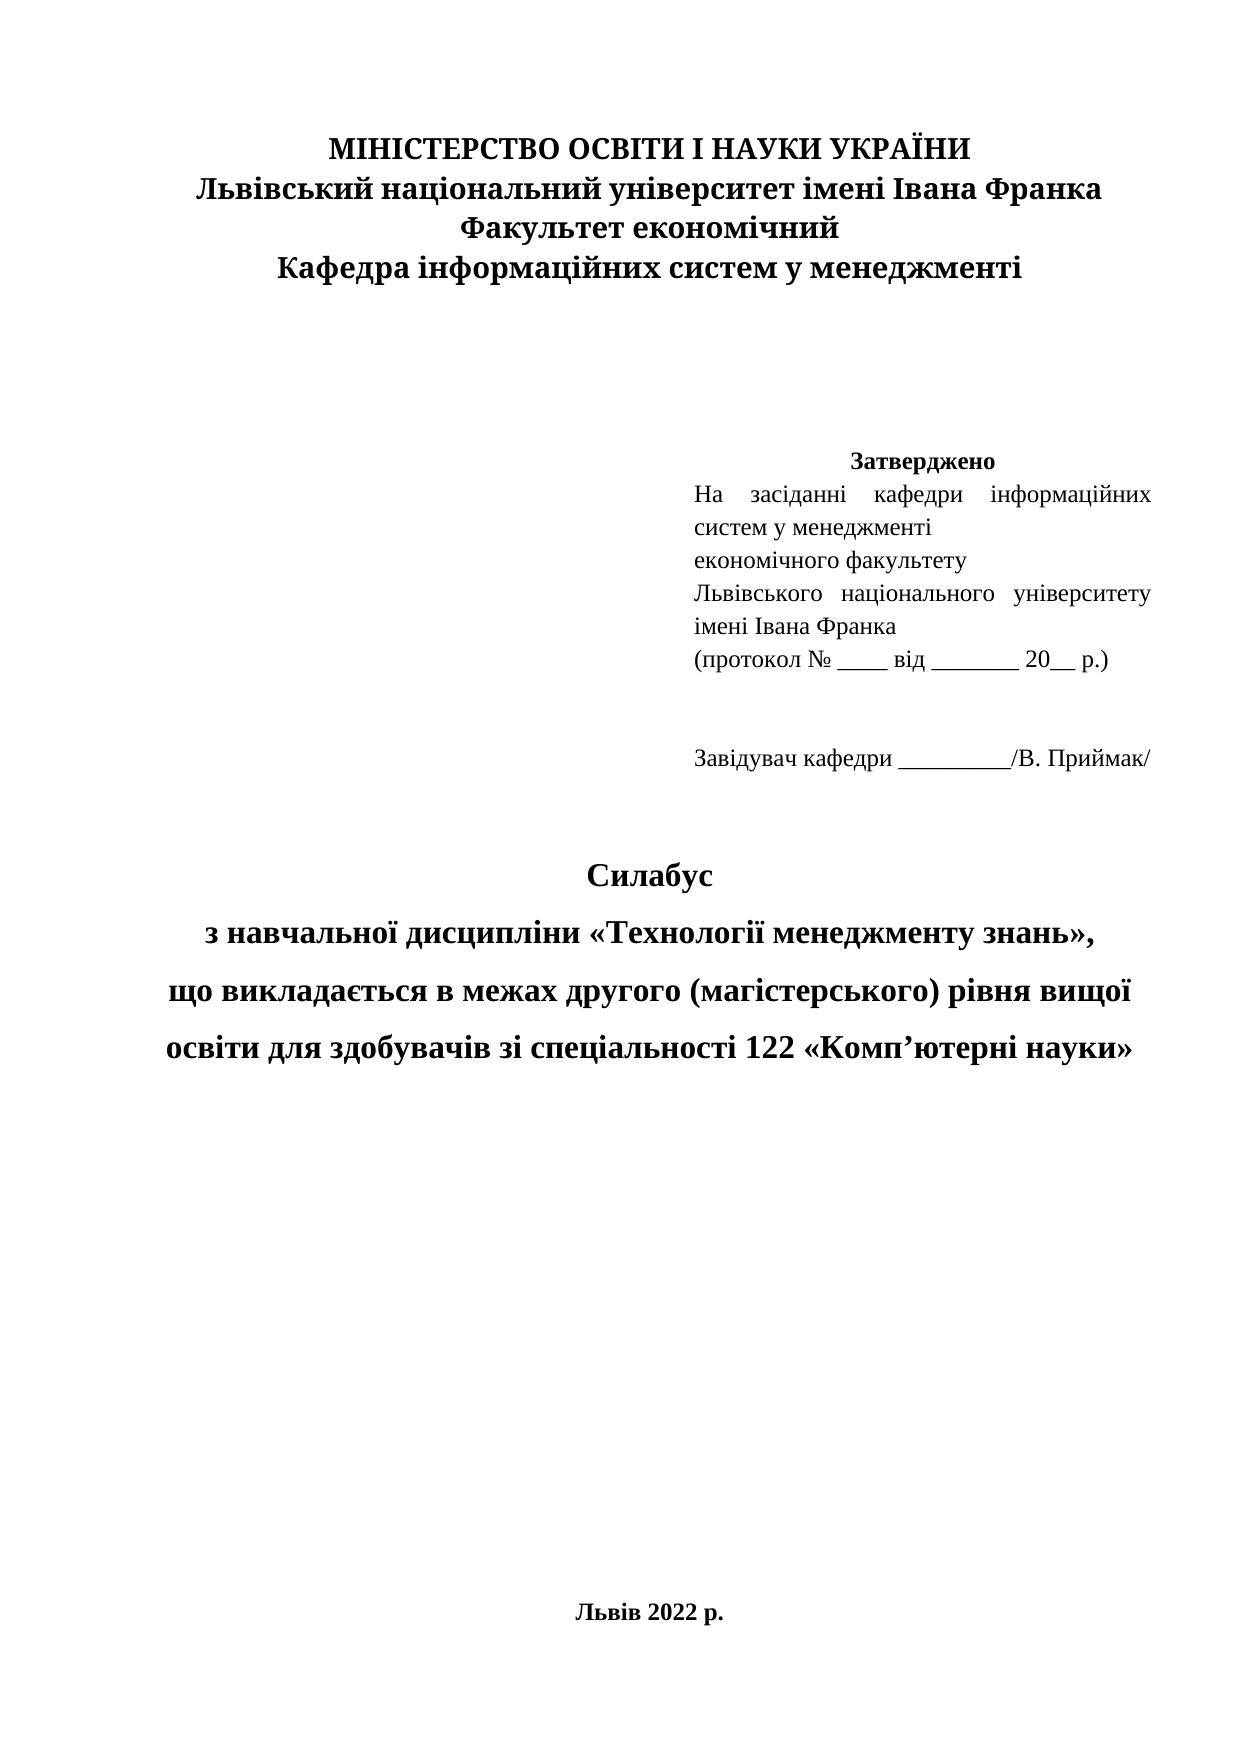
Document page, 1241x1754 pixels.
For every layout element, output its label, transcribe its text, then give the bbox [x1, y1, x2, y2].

text Затверджено [694, 446, 1152, 474]
text Кафедра інформаційних систем у менеджменті [148, 247, 1152, 287]
text що викладається в межах другого (магістерського) рівня вищої освіти для здобувачів зі спеціальності 122 «Комп’ютерні науки» [148, 970, 1152, 1066]
text економічного факультету [694, 545, 1152, 573]
text Львівського національного університету імені Івана Франка [694, 578, 1152, 639]
text з навчальної дисципліни «Технології менеджменту знань», [148, 913, 1152, 951]
text (протокол № ____ від _______ 20__ р.) [694, 644, 1152, 673]
text На засіданні кафедри інформаційних систем у менеджменті [694, 479, 1152, 541]
text МІНІСТЕРСТВО ОСВІТИ І НАУКИ УКРАЇНИ [148, 128, 1152, 168]
text Львівський національний університет імені Івана Франка [148, 168, 1152, 208]
text Факультет економічний [148, 208, 1152, 247]
text Завідувач кафедри _________/В. Приймак/ [694, 743, 1152, 772]
text Силабус [148, 855, 1152, 894]
text Львів 2022 р. [148, 1597, 1152, 1626]
